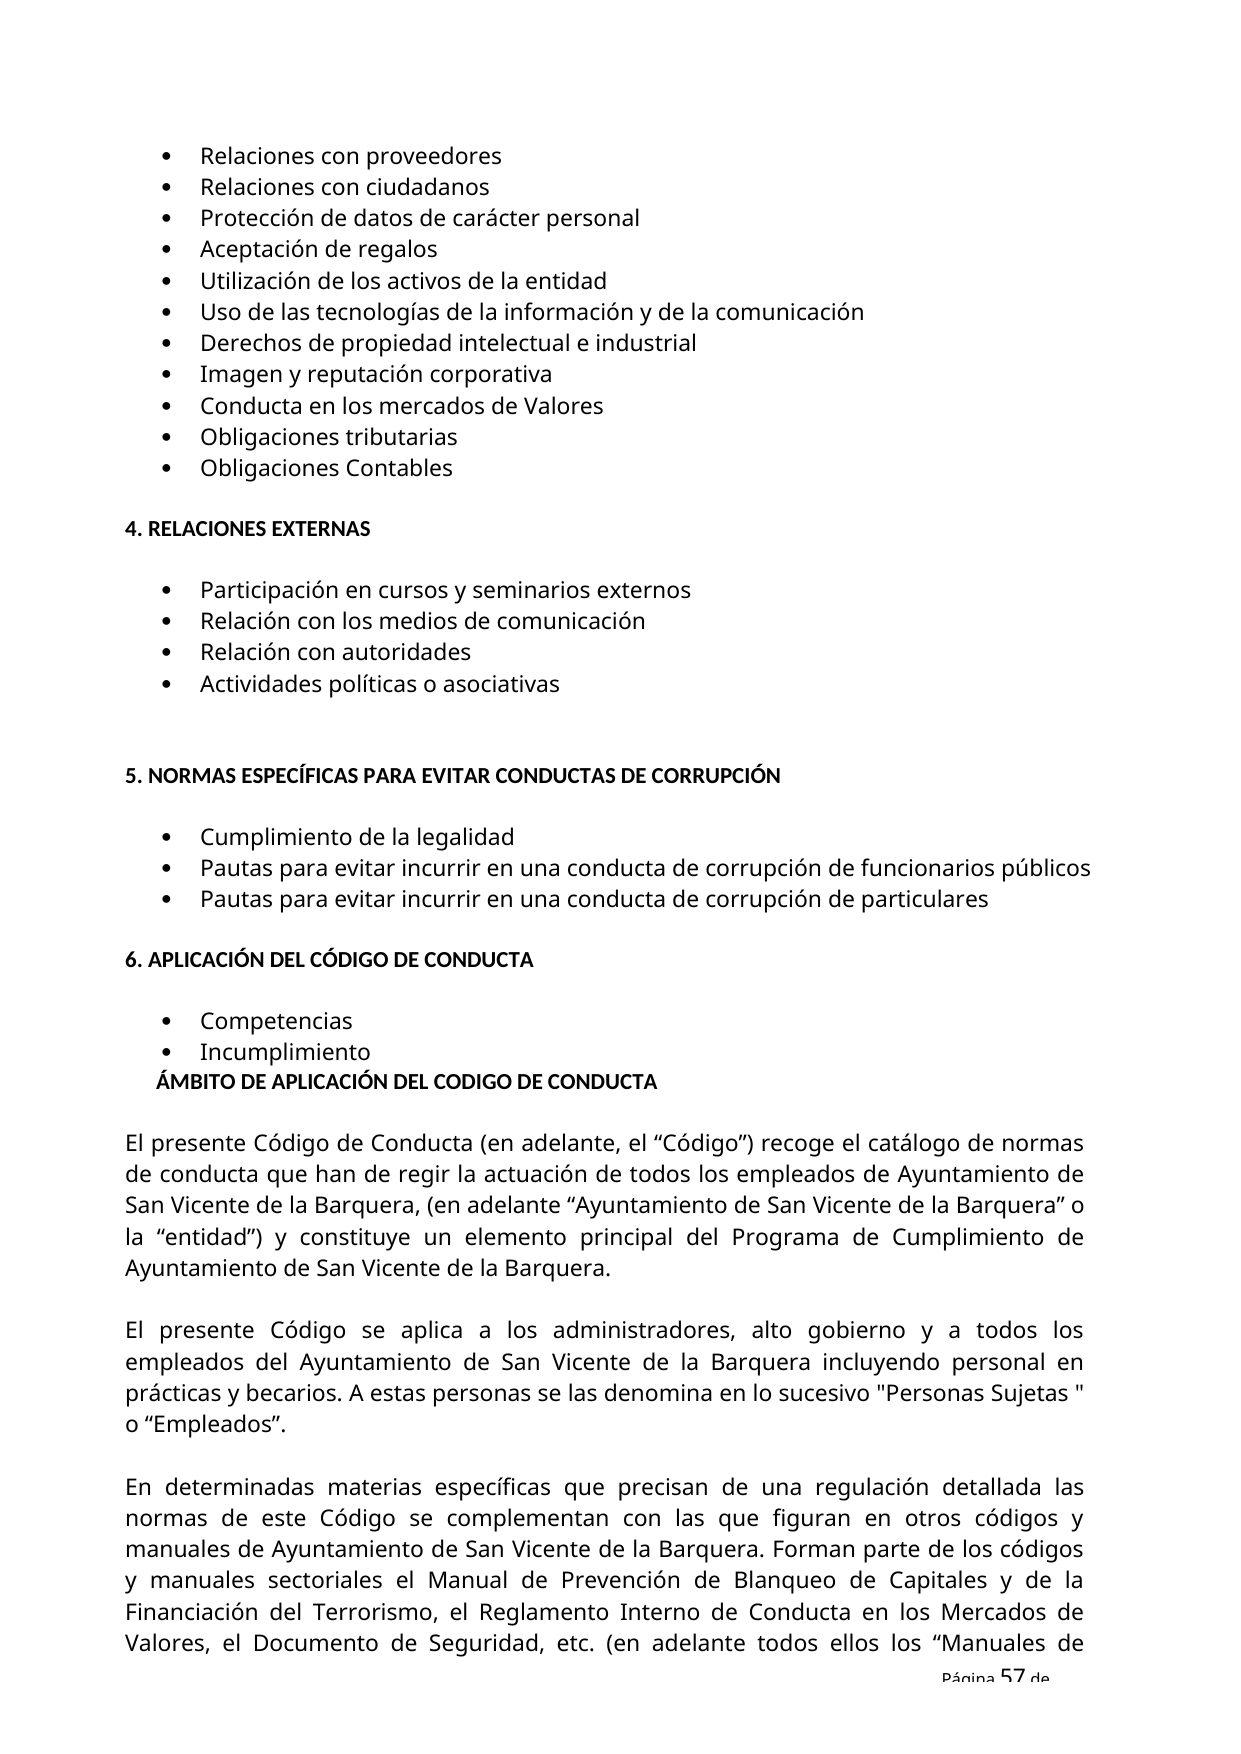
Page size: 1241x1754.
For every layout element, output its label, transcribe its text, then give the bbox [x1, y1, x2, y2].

list Relaciones con ciudadanos [162, 171, 1211, 202]
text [125, 1470, 1085, 1658]
list Cumplimiento de la legalidad [162, 821, 1211, 852]
list Relación con los medios de comunicación [162, 605, 1211, 636]
list Aceptación de regalos [162, 233, 1211, 264]
list Incumplimiento [162, 1036, 1211, 1067]
list Utilización de los activos de la entidad [162, 264, 1211, 296]
text El presente Código de Conducta (en adelante, el “Código”) recoge el catálogo de normas de conducta que han de regir la actuación de todos los empleados de Ayuntamiento de San Vicente de la Barquera, (en adelante “Ayuntamiento de San Vicente de la Barquera” o la “entidad”) y constituye un elemento principal del Programa de Cumplimiento de Ayuntamiento de San Vicente de la Barquera. [125, 1127, 1085, 1283]
text 6. APLICACIÓN DEL CÓDIGO DE CONDUCTA [125, 946, 1211, 974]
list Relación con autoridades [162, 636, 1211, 668]
text ÁMBITO DE APLICACIÓN DEL CODIGO DE CONDUCTA [125, 1067, 1085, 1095]
text 5. NORMAS ESPECÍFICAS PARA EVITAR CONDUCTAS DE CORRUPCIÓN [125, 761, 1211, 789]
list Actividades políticas o asociativas [162, 668, 1211, 699]
list Uso de las tecnologías de la información y de la comunicación [162, 296, 1211, 327]
list Relaciones con proveedores [162, 139, 1211, 171]
text 4. RELACIONES EXTERNAS [125, 514, 1211, 543]
list Obligaciones Contables [162, 452, 1211, 483]
list Derechos de propiedad intelectual e industrial [162, 327, 1211, 358]
list Protección de datos de carácter personal [162, 202, 1211, 233]
list Participación en cursos y seminarios externos [162, 574, 1211, 605]
list Competencias [162, 1005, 1211, 1036]
list Obligaciones tributarias [162, 421, 1211, 452]
list Imagen y reputación corporativa [162, 358, 1211, 389]
list Pautas para evitar incurrir en una conducta de corrupción de particulares [162, 883, 1211, 914]
text El presente Código se aplica a los administradores, alto gobierno y a todos los empleados del Ayuntamiento de San Vicente de la Barquera incluyendo personal en prácticas y becarios. A estas personas se las denomina en lo sucesivo "Personas Sujetas " o “Empleados”. [125, 1314, 1085, 1439]
list Pautas para evitar incurrir en una conducta de corrupción de funcionarios públicos [162, 852, 1211, 883]
list Conducta en los mercados de Valores [162, 389, 1211, 421]
